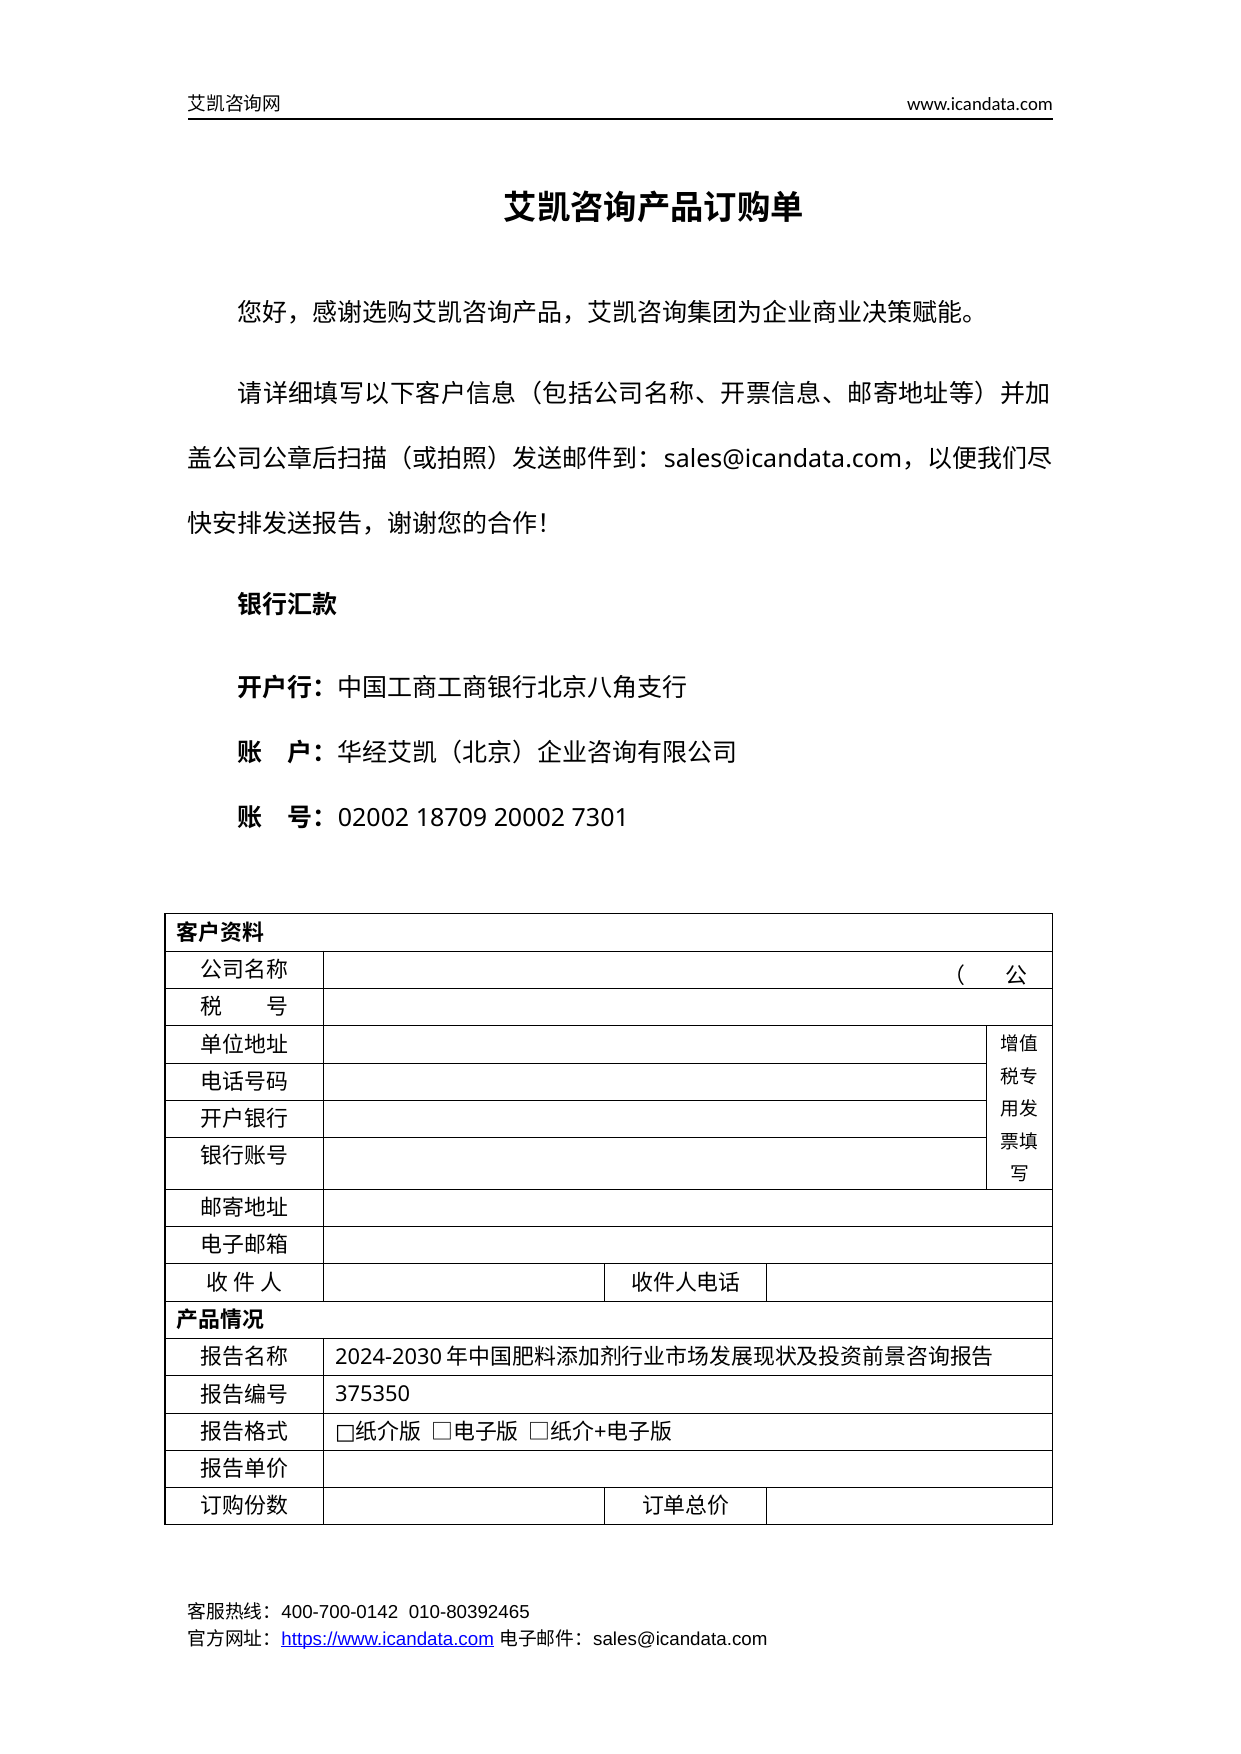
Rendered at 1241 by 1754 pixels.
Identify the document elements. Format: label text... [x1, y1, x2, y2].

table_cell 订购份数 [166, 1488, 323, 1524]
table_cell [324, 1488, 604, 1524]
table_cell 报告编号 [166, 1376, 323, 1412]
table_cell 银行账号 [166, 1138, 323, 1189]
text 艾凯咨询产品订购单 [187, 172, 1053, 237]
table_cell 单位地址 [166, 1026, 323, 1062]
text 请详细填写以下客户信息（包括公司名称、开票信息、邮寄地址等）并加盖公司公章后扫描（或拍照）发送邮件到：sales@icandata.com，以便我们尽快安排发送报告，谢谢您的合作！ [187, 359, 1053, 554]
table_cell 订单总价 [605, 1488, 766, 1524]
table_cell 电话号码 [166, 1064, 323, 1100]
table_cell [767, 1264, 1052, 1301]
table_cell 产品情况 [166, 1302, 1052, 1338]
table_cell □纸介版 □电子版 □纸介+电子版 [324, 1414, 1052, 1450]
table_cell [324, 952, 1052, 988]
table_cell [324, 1190, 1052, 1226]
table_cell 报告格式 [166, 1414, 323, 1450]
table_cell [324, 1451, 1052, 1487]
text 开户行：中国工商工商银行北京八角支行 [187, 653, 1053, 718]
table_cell [324, 1101, 986, 1137]
table_cell 邮寄地址 [166, 1190, 323, 1226]
table_cell [324, 1026, 986, 1062]
table_cell 2024-2030年中国肥料添加剂行业市场发展现状及投资前景咨询报告 [324, 1339, 1052, 1375]
table_cell [324, 1138, 986, 1189]
table_cell 开户银行 [166, 1101, 323, 1137]
text 账 户：华经艾凯（北京）企业咨询有限公司 [187, 718, 1053, 783]
table_cell 收 件 人 [166, 1264, 323, 1301]
text 银行汇款 [187, 570, 1053, 635]
text 您好，感谢选购艾凯咨询产品，艾凯咨询集团为企业商业决策赋能。 [187, 278, 1053, 343]
table_cell 电子邮箱 [166, 1227, 323, 1263]
table_cell 公司名称 [166, 952, 323, 988]
table_cell 报告名称 [166, 1339, 323, 1375]
table_cell [324, 1227, 1052, 1263]
table_header 客户资料 [166, 914, 1052, 951]
table_cell 375350 [324, 1376, 1052, 1412]
table_cell [324, 1264, 604, 1301]
text 账 号：02002 18709 20002 7301 [187, 783, 1053, 848]
table_cell [767, 1488, 1052, 1524]
table_cell [324, 1064, 986, 1100]
table_cell 税 号 [166, 989, 323, 1025]
table_cell 报告单价 [166, 1451, 323, 1487]
table_cell 增值税专用发票填写 [987, 1026, 1052, 1189]
table_cell [324, 989, 1052, 1025]
table_cell 收件人电话 [605, 1264, 766, 1301]
